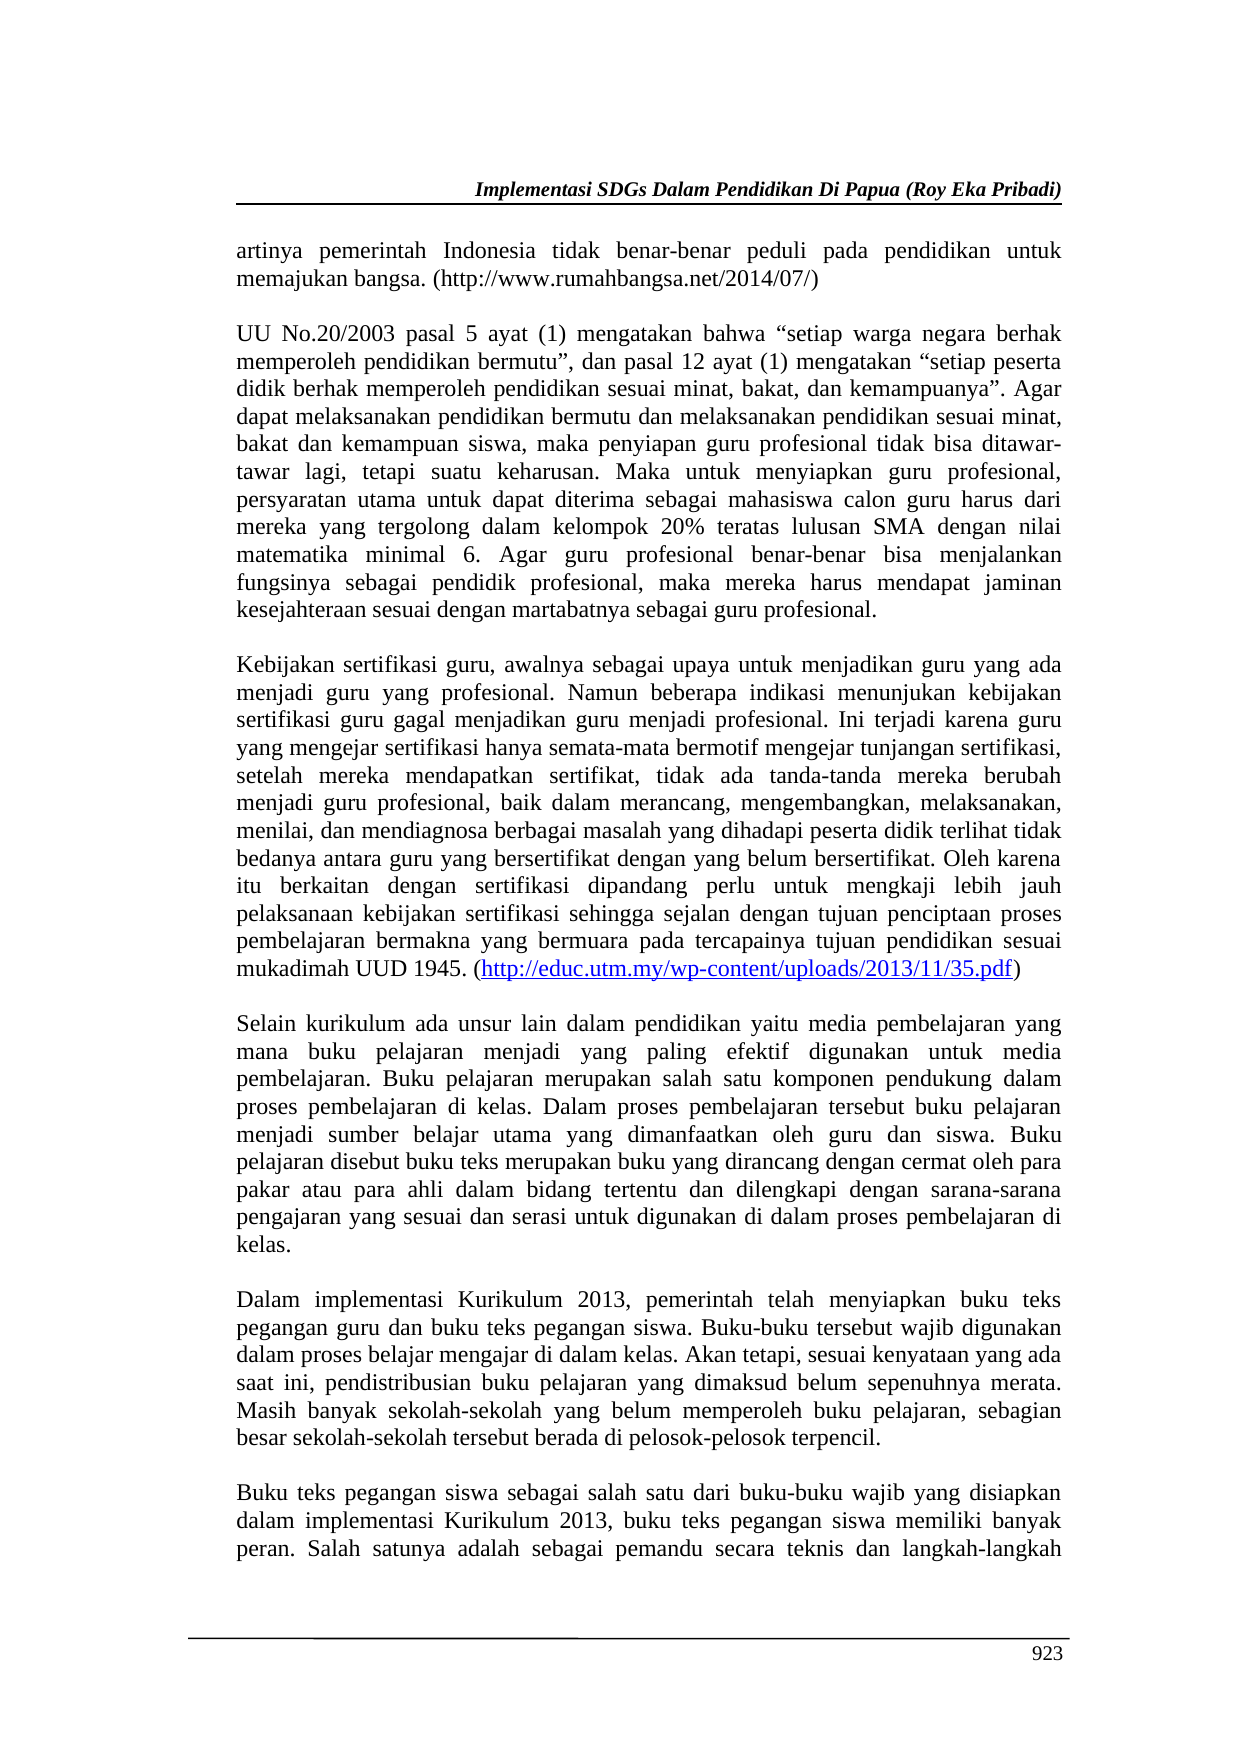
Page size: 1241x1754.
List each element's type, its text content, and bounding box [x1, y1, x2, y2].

text Kebijakan sertifikasi guru, awalnya sebagai upaya untuk menjadikan guru yang ada menjadi guru yang profesional. Namun beberapa indikasi menunjukan kebijakan sertifikasi guru gagal menjadikan guru menjadi profesional. Ini terjadi karena guru yang mengejar sertifikasi hanya semata-mata bermotif mengejar tunjangan sertifikasi, setelah mereka mendapatkan sertifikat, tidak ada tanda-tanda mereka berubah menjadi guru profesional, baik dalam merancang, mengembangkan, melaksanakan, menilai, dan mendiagnosa berbagai masalah yang dihadapi peserta didik terlihat tidak bedanya antara guru yang bersertifikat dengan yang belum bersertifikat. Oleh karena itu berkaitan dengan sertifikasi dipandang perlu untuk mengkaji lebih jauh pelaksanaan kebijakan sertifikasi sehingga sejalan dengan tujuan penciptaan proses pembelajaran bermakna yang bermuara pada tercapainya tujuan pendidikan sesuai mukadimah UUD 1945. (http://educ.utm.my/wp-content/uploads/2013/11/35.pdf) [236, 650, 1063, 982]
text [236, 236, 1063, 291]
text Selain kurikulum ada unsur lain dalam pendidikan yaitu media pembelajaran yang mana buku pelajaran menjadi yang paling efektif digunakan untuk media pembelajaran. Buku pelajaran merupakan salah satu komponen pendukung dalam proses pembelajaran di kelas. Dalam proses pembelajaran tersebut buku pelajaran menjadi sumber belajar utama yang dimanfaatkan oleh guru dan siswa. Buku pelajaran disebut buku teks merupakan buku yang dirancang dengan cermat oleh para pakar atau para ahli dalam bidang tertentu dan dilengkapi dengan sarana-sarana pengajaran yang sesuai dan serasi untuk digunakan di dalam proses pembelajaran di kelas. [236, 1009, 1063, 1258]
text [236, 1478, 1063, 1561]
text Dalam implementasi Kurikulum 2013, pemerintah telah menyiapkan buku teks pegangan guru dan buku teks pegangan siswa. Buku-buku tersebut wajib digunakan dalam proses belajar mengajar di dalam kelas. Akan tetapi, sesuai kenyataan yang ada saat ini, pendistribusian buku pelajaran yang dimaksud belum sepenuhnya merata. Masih banyak sekolah-sekolah yang belum memperoleh buku pelajaran, sebagian besar sekolah-sekolah tersebut berada di pelosok-pelosok terpencil. [236, 1285, 1063, 1451]
text UU No.20/2003 pasal 5 ayat (1) mengatakan bahwa “setiap warga negara berhak memperoleh pendidikan bermutu”, dan pasal 12 ayat (1) mengatakan “setiap peserta didik berhak memperoleh pendidikan sesuai minat, bakat, dan kemampuanya”. Agar dapat melaksanakan pendidikan bermutu dan melaksanakan pendidikan sesuai minat, bakat dan kemampuan siswa, maka penyiapan guru profesional tidak bisa ditawar-tawar lagi, tetapi suatu keharusan. Maka untuk menyiapkan guru profesional, persyaratan utama untuk dapat diterima sebagai mahasiswa calon guru harus dari mereka yang tergolong dalam kelompok 20% teratas lulusan SMA dengan nilai matematika minimal 6. Agar guru profesional benar-benar bisa menjalankan fungsinya sebagai pendidik profesional, maka mereka harus mendapat jaminan kesejahteraan sesuai dengan martabatnya sebagai guru profesional. [236, 319, 1063, 623]
